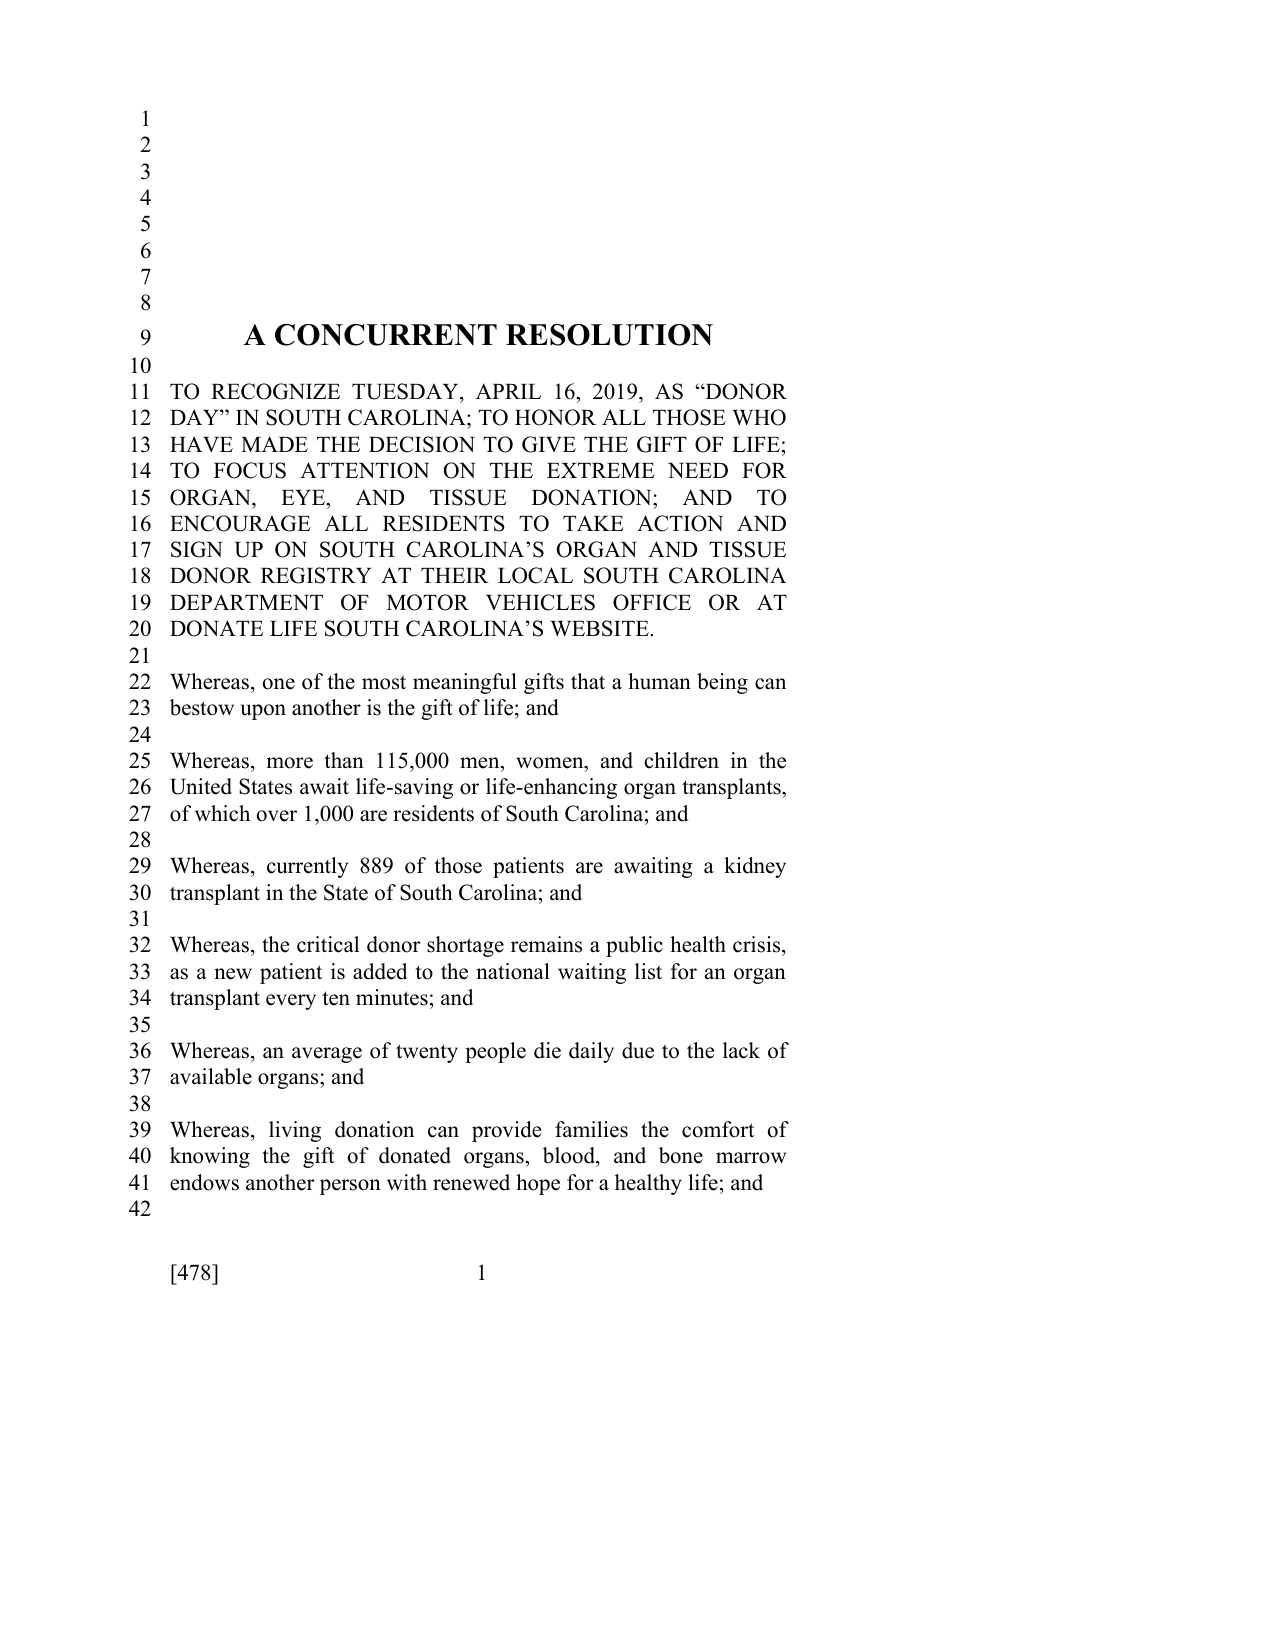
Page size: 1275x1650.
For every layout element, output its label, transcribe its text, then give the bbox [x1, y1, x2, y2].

text Whereas, currently 889 of those patients are awaiting a kidney transplant in the State of South Carolina; and [169, 852, 787, 905]
text Whereas, living donation can provide families the comfort of knowing the gift of donated organs, blood, and bone marrow endows another person with renewed hope for a healthy life; and [169, 1116, 787, 1195]
text TO RECOGNIZE TUESDAY, APRIL 16, 2019, AS “DONOR DAY” IN SOUTH CAROLINA; TO HONOR ALL THOSE WHO HAVE MADE THE DECISION TO GIVE THE GIFT OF LIFE; TO FOCUS ATTENTION ON THE EXTREME NEED FOR ORGAN, EYE, AND TISSUE DONATION; AND TO ENCOURAGE ALL RESIDENTS TO TAKE ACTION AND SIGN UP ON SOUTH CAROLINA’S ORGAN AND TISSUE DONOR REGISTRY AT THEIR LOCAL SOUTH CAROLINA DEPARTMENT OF MOTOR VEHICLES OFFICE OR AT DONATE LIFE SOUTH CAROLINA’S WEBSITE. [169, 378, 787, 642]
text Whereas, more than 115,000 men, women, and children in the United States await life-saving or life-enhancing organ transplants, of which over 1,000 are residents of South Carolina; and [169, 747, 787, 826]
text Whereas, one of the most meaningful gifts that a human being can bestow upon another is the gift of life; and [169, 668, 787, 721]
text Whereas, an average of twenty people die daily due to the lack of available organs; and [169, 1037, 787, 1090]
text Whereas, the critical donor shortage remains a public health crisis, as a new patient is added to the national waiting list for an organ transplant every ten minutes; and [169, 932, 787, 1011]
text A CONCURRENT RESOLUTION [169, 316, 787, 352]
